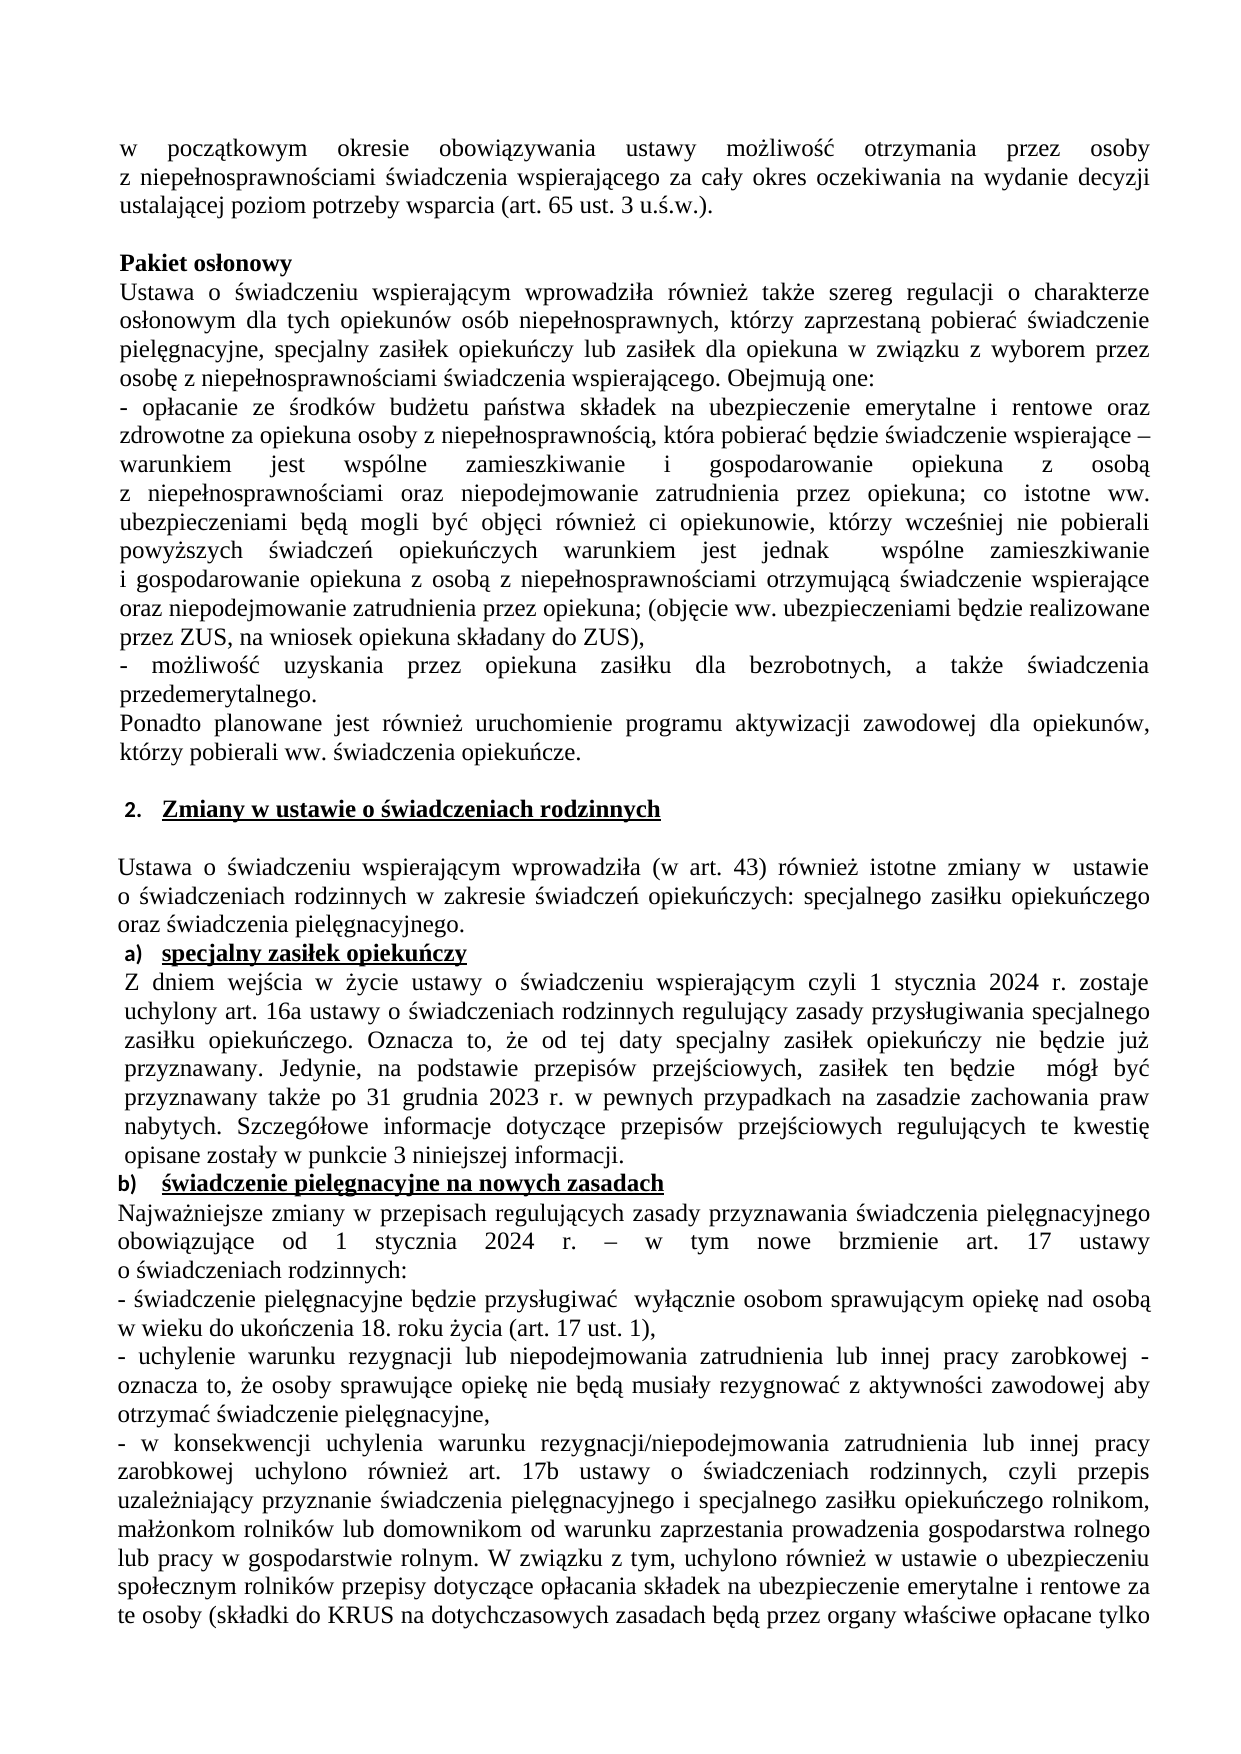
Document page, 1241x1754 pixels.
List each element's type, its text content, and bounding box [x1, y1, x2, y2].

text Pakiet osłonowy [119, 248, 1151, 277]
list Zmiany w ustawie o świadczeniach rodzinnych [124, 794, 1151, 823]
text Ustawa o świadczeniu wspierającym wprowadziła również także szereg regulacji o charakterze osłonowym dla tych opiekunów osób niepełnosprawnych, którzy zaprzestaną pobierać świadczenie pielęgnacyjne, specjalny zasiłek opiekuńczy lub zasiłek dla opiekuna w związku z wyborem przez osobę z niepełnosprawnościami świadczenia wspierającego. Obejmują one: [119, 277, 1151, 392]
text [119, 133, 1151, 219]
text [117, 1428, 1151, 1629]
text - możliwość uzyskania przez opiekuna zasiłku dla bezrobotnych, a także świadczenia przedemerytalnego. Ponadto planowane jest również uruchomienie programu aktywizacji zawodowej dla opiekunów, którzy pobierali ww. świadczenia opiekuńcze. [119, 650, 1151, 765]
text Ustawa o świadczeniu wspierającym wprowadziła (w art. 43) również istotne zmiany w ustawie o świadczeniach rodzinnych w zakresie świadczeń opiekuńczych: specjalnego zasiłku opiekuńczego oraz świadczenia pielęgnacyjnego. [117, 852, 1151, 938]
list - świadczenie pielęgnacyjne będzie przysługiwać wyłącznie osobom sprawującym opiekę nad osobą w wieku do ukończenia 18. roku życia (art. 17 ust. 1), [117, 1284, 1151, 1341]
list - uchylenie warunku rezygnacji lub niepodejmowania zatrudnienia lub innej pracy zarobkowej - oznacza to, że osoby sprawujące opiekę nie będą musiały rezygnować z aktywności zawodowej aby otrzymać świadczenie pielęgnacyjne, [117, 1341, 1151, 1428]
list świadczenie pielęgnacyjne na nowych zasadach [117, 1168, 1151, 1198]
text - opłacanie ze środków budżetu państwa składek na ubezpieczenie emerytalne i rentowe oraz zdrowotne za opiekuna osoby z niepełnosprawnością, która pobierać będzie świadczenie wspierające – warunkiem jest wspólne zamieszkiwanie i gospodarowanie opiekuna z osobą z niepełnosprawnościami oraz niepodejmowanie zatrudnienia przez opiekuna; co istotne ww. ubezpieczeniami będą mogli być objęci również ci opiekunowie, którzy wcześniej nie pobierali powyższych świadczeń opiekuńczych warunkiem jest jednak wspólne zamieszkiwanie i gospodarowanie opiekuna z osobą z niepełnosprawnościami otrzymującą świadczenie wspierające oraz niepodejmowanie zatrudnienia przez opiekuna; (objęcie ww. ubezpieczeniami będzie realizowane przez ZUS, na wniosek opiekuna składany do ZUS), [119, 392, 1151, 650]
list Najważniejsze zmiany w przepisach regulujących zasady przyznawania świadczenia pielęgnacyjnego obowiązujące od 1 stycznia 2024 r. – w tym nowe brzmienie art. 17 ustawy o świadczeniach rodzinnych: [117, 1198, 1151, 1284]
list specjalny zasiłek opiekuńczy [124, 938, 1151, 967]
text Z dniem wejścia w życie ustawy o świadczeniu wspierającym czyli 1 stycznia 2024 r. zostaje uchylony art. 16a ustawy o świadczeniach rodzinnych regulujący zasady przysługiwania specjalnego zasiłku opiekuńczego. Oznacza to, że od tej daty specjalny zasiłek opiekuńczy nie będzie już przyznawany. Jedynie, na podstawie przepisów przejściowych, zasiłek ten będzie mógł być przyznawany także po 31 grudnia 2023 r. w pewnych przypadkach na zasadzie zachowania praw nabytych. Szczegółowe informacje dotyczące przepisów przejściowych regulujących te kwestię opisane zostały w punkcie 3 niniejszej informacji. [124, 967, 1151, 1168]
